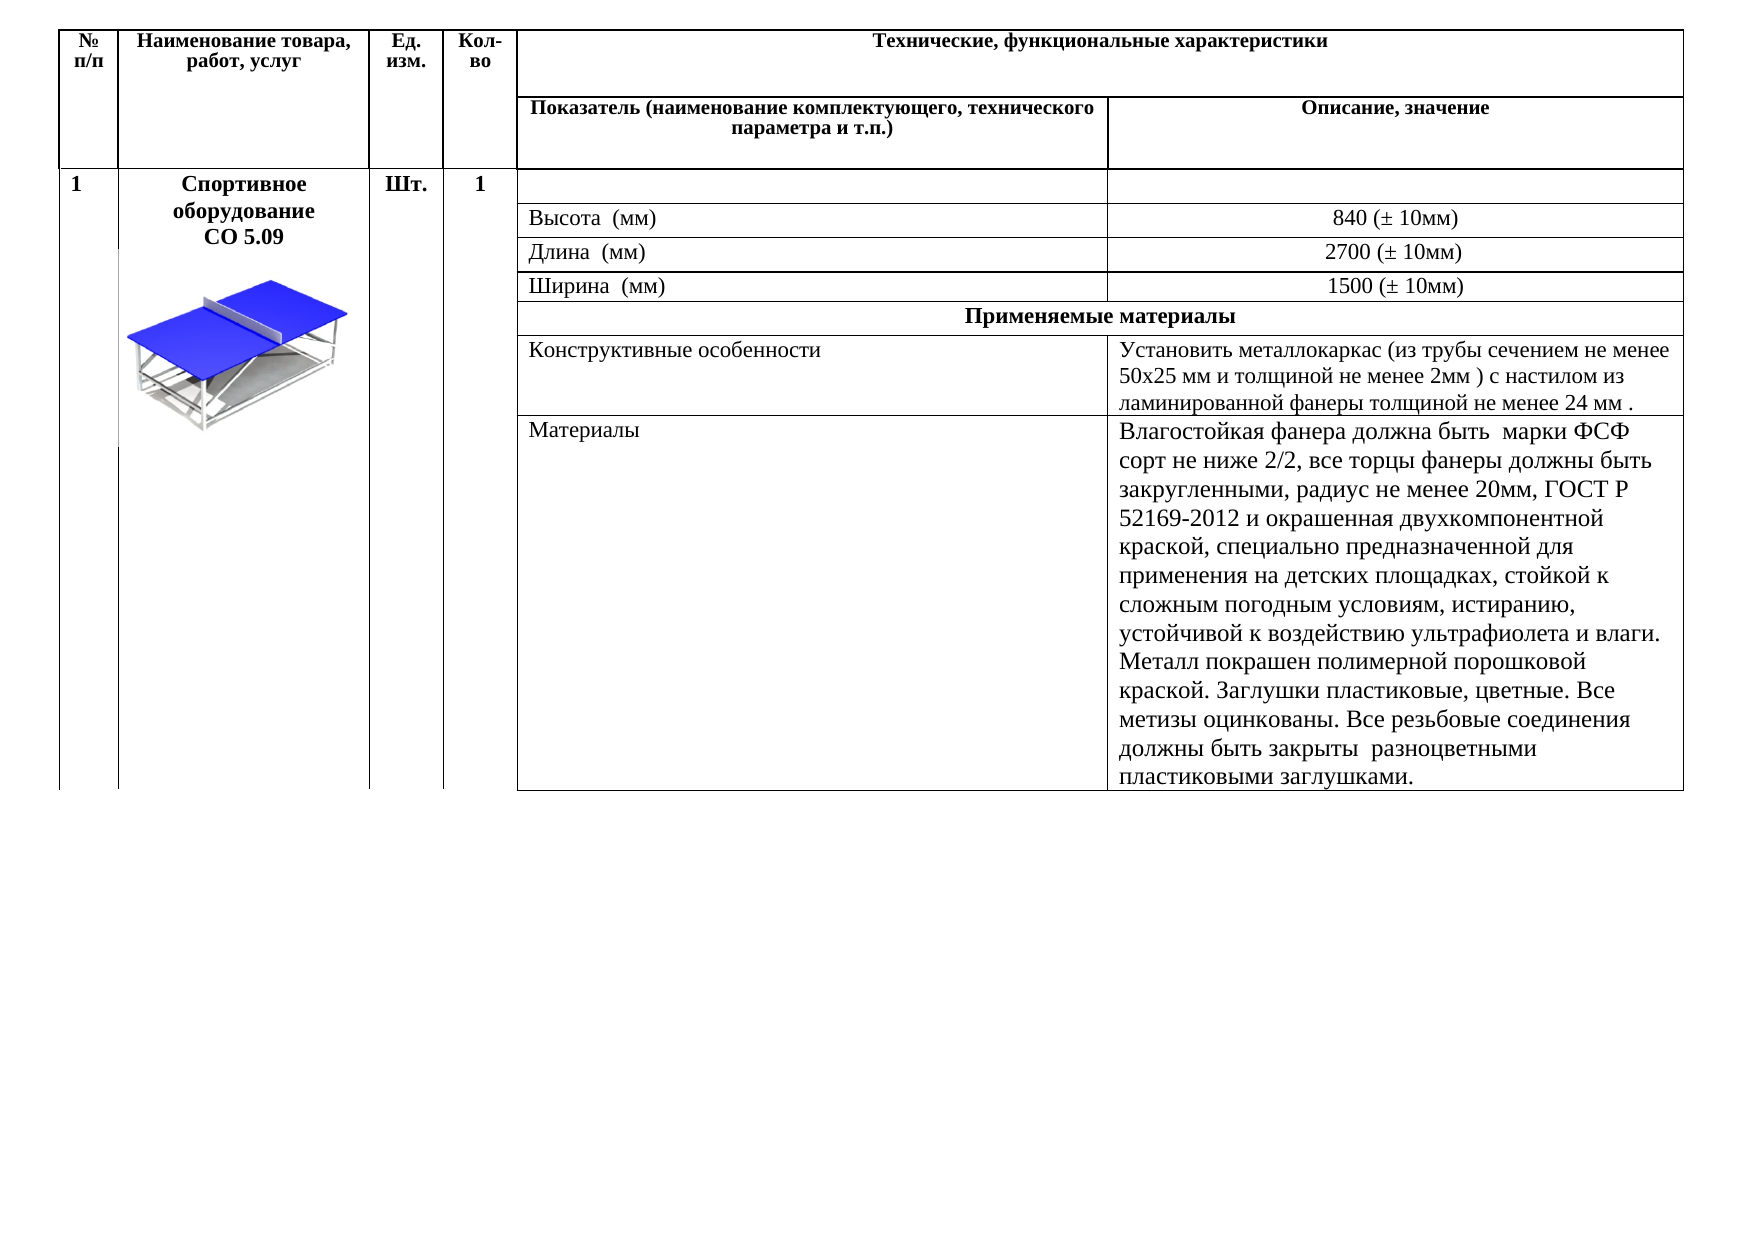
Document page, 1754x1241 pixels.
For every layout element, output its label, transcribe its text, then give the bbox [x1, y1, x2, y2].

table_cell Высота (мм) [518, 204, 1107, 237]
table_header Наименование товара, работ, услуг [119, 31, 368, 168]
table_cell [1108, 170, 1683, 203]
table_cell Установить металлокаркас (из трубы сечением не менее 50х25 мм и толщиной не менее 2мм ) с настилом из ламинированной фанеры толщиной не менее 24 мм . [1108, 336, 1683, 415]
table_cell 840 (± 10мм) [1108, 204, 1683, 237]
table_cell 1 [60, 169, 118, 790]
table_header Технические, функциональные характеристики [518, 31, 1683, 96]
table_cell Описание, значение [1109, 98, 1683, 168]
table_cell Влагостойкая фанера должна быть марки ФСФ сорт не ниже 2/2, все торцы фанеры должны быть закругленными, радиус не менее 20мм, ГОСТ Р 52169-2012 и окрашенная двухкомпонентной краской, специально предназначенной для применения на детских площадках, стойкой к сложным погодным условиям, истиранию, устойчивой к воздействию ультрафиолета и влаги. Металл покрашен полимерной порошковой краской. Заглушки пластиковые, цветные. Все метизы оцинкованы. Все резьбовые соединения должны быть закрыты разноцветными пластиковыми заглушками. [1108, 416, 1683, 790]
table_header Кол-во [444, 31, 516, 168]
table_cell 1 [443, 169, 517, 790]
table_cell Материалы [518, 416, 1107, 790]
table_header № п/п [60, 31, 117, 168]
table_cell [518, 170, 1107, 203]
table_cell Показатель (наименование комплектующего, технического параметра и т.п.) [518, 98, 1107, 168]
table_cell Шт. [369, 169, 443, 790]
table_cell Применяемые материалы [518, 302, 1683, 335]
table_cell 2700 (± 10мм) [1108, 238, 1683, 271]
table_cell Длина (мм) [518, 238, 1107, 271]
picture [118, 249, 368, 447]
table_cell Ширина (мм) [518, 273, 1107, 301]
table_header Ед. изм. [370, 31, 442, 168]
table_cell 1500 (± 10мм) [1108, 273, 1683, 301]
table_cell Конструктивные особенности [518, 336, 1107, 415]
table_cell Спортивное оборудование СО 5.09 [118, 169, 369, 790]
